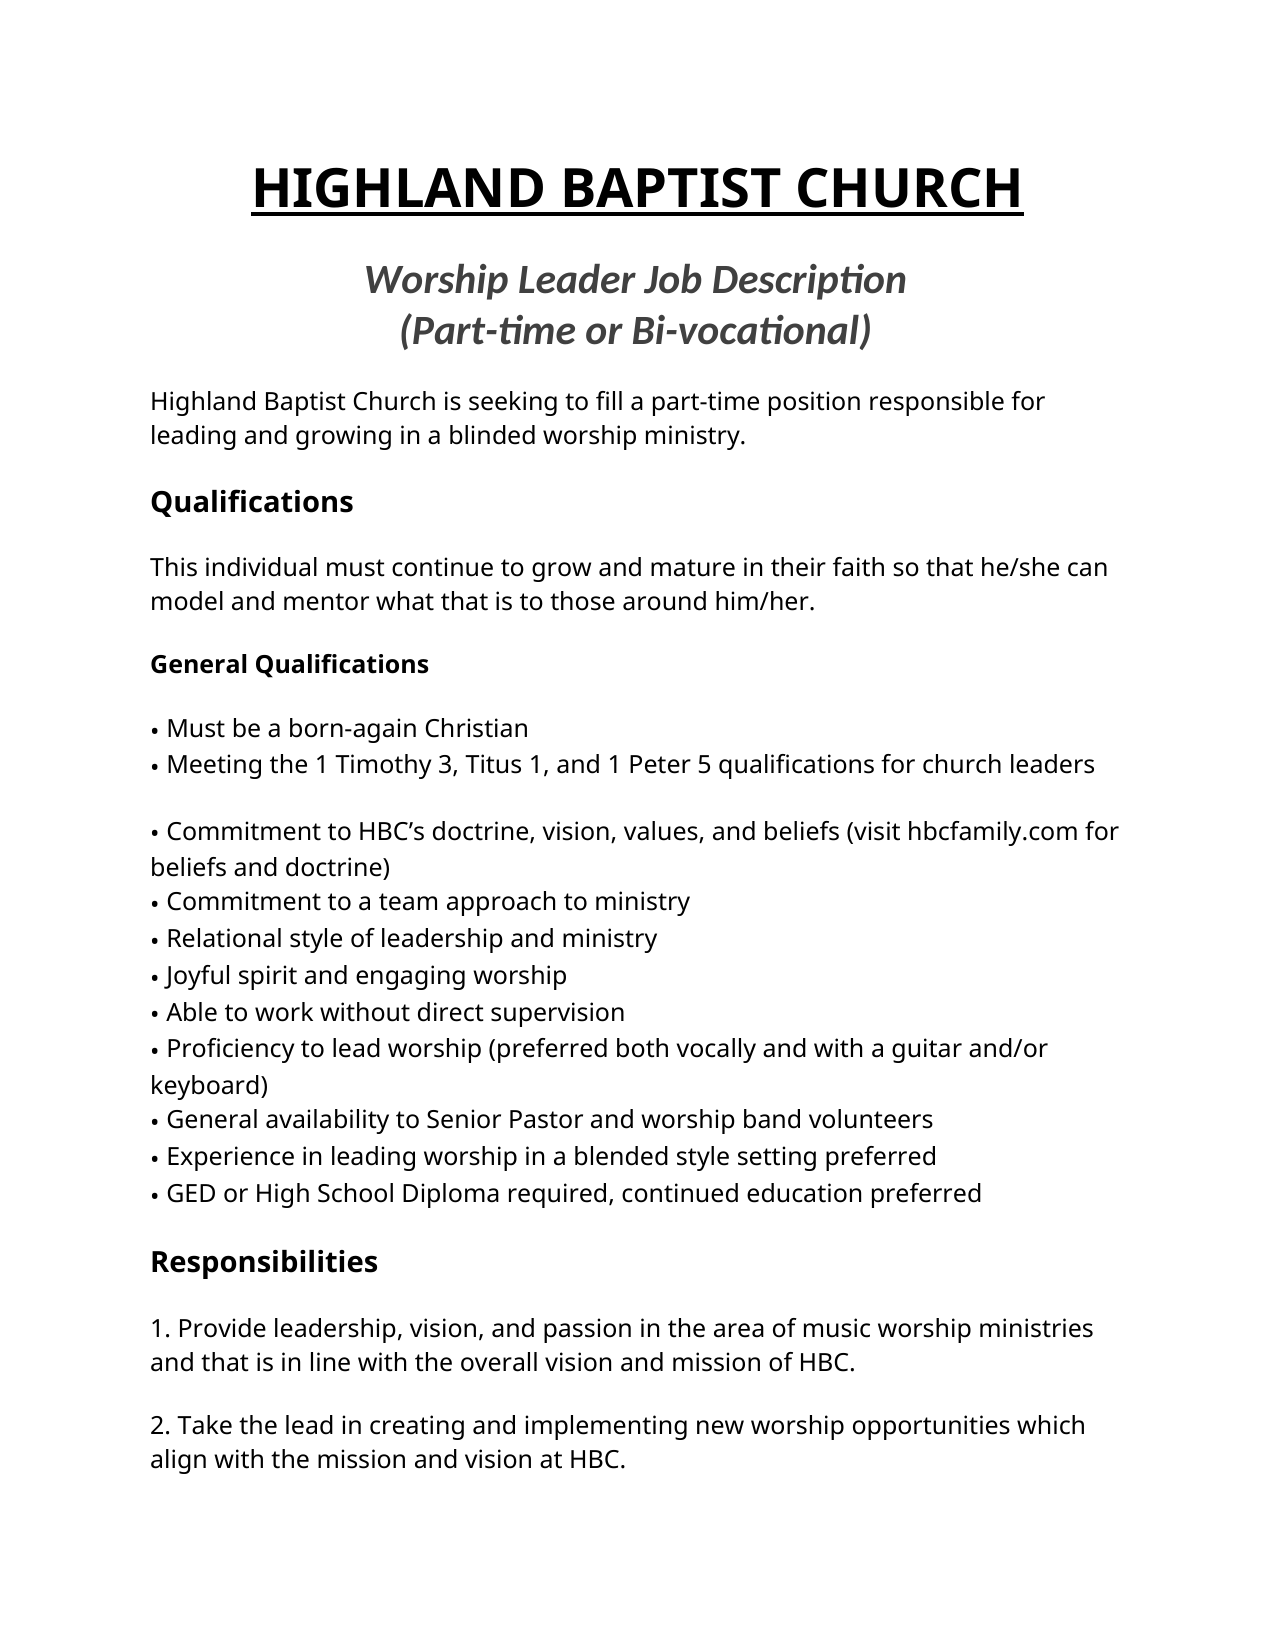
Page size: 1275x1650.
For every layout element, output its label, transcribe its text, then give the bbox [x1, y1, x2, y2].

text HIGHLAND BAPTIST CHURCH [150, 150, 1125, 224]
text General Qualifications [150, 647, 1125, 681]
text • Commitment to HBC’s doctrine, vision, values, and beliefs (visit hbcfamily.com for beliefs and doctrine) • Commitment to a team approach to ministry • Relational style of leadership and ministry • Joyful spirit and engaging worship • Able to work without direct supervision • Proficiency to lead worship (preferred both vocally and with a guitar and/or keyboard) • General availability to Senior Pastor and worship band volunteers • Experience in leading worship in a blended style setting preferred • GED or High School Diploma required, continued education preferred [150, 813, 1125, 1212]
text • Must be a born-again Christian • Meeting the 1 Timothy 3, Titus 1, and 1 Peter 5 qualifications for church leaders [150, 710, 1125, 784]
text 1. Provide leadership, vision, and passion in the area of music worship ministries and that is in line with the overall vision and mission of HBC. [150, 1310, 1125, 1378]
text Responsibilities [150, 1241, 1125, 1281]
text Worship Leader Job Description [240, 253, 1035, 304]
text (Part-time or Bi-vocational) [240, 304, 1035, 354]
text Highland Baptist Church is seeking to fill a part-time position responsible for leading and growing in a blinded worship ministry. [150, 384, 1125, 452]
text 2. Take the lead in creating and implementing new worship opportunities which align with the mission and vision at HBC. [150, 1407, 1125, 1476]
text This individual must continue to grow and mature in their faith so that he/she can model and mentor what that is to those around him/her. [150, 550, 1125, 618]
text Qualifications [150, 481, 1125, 521]
